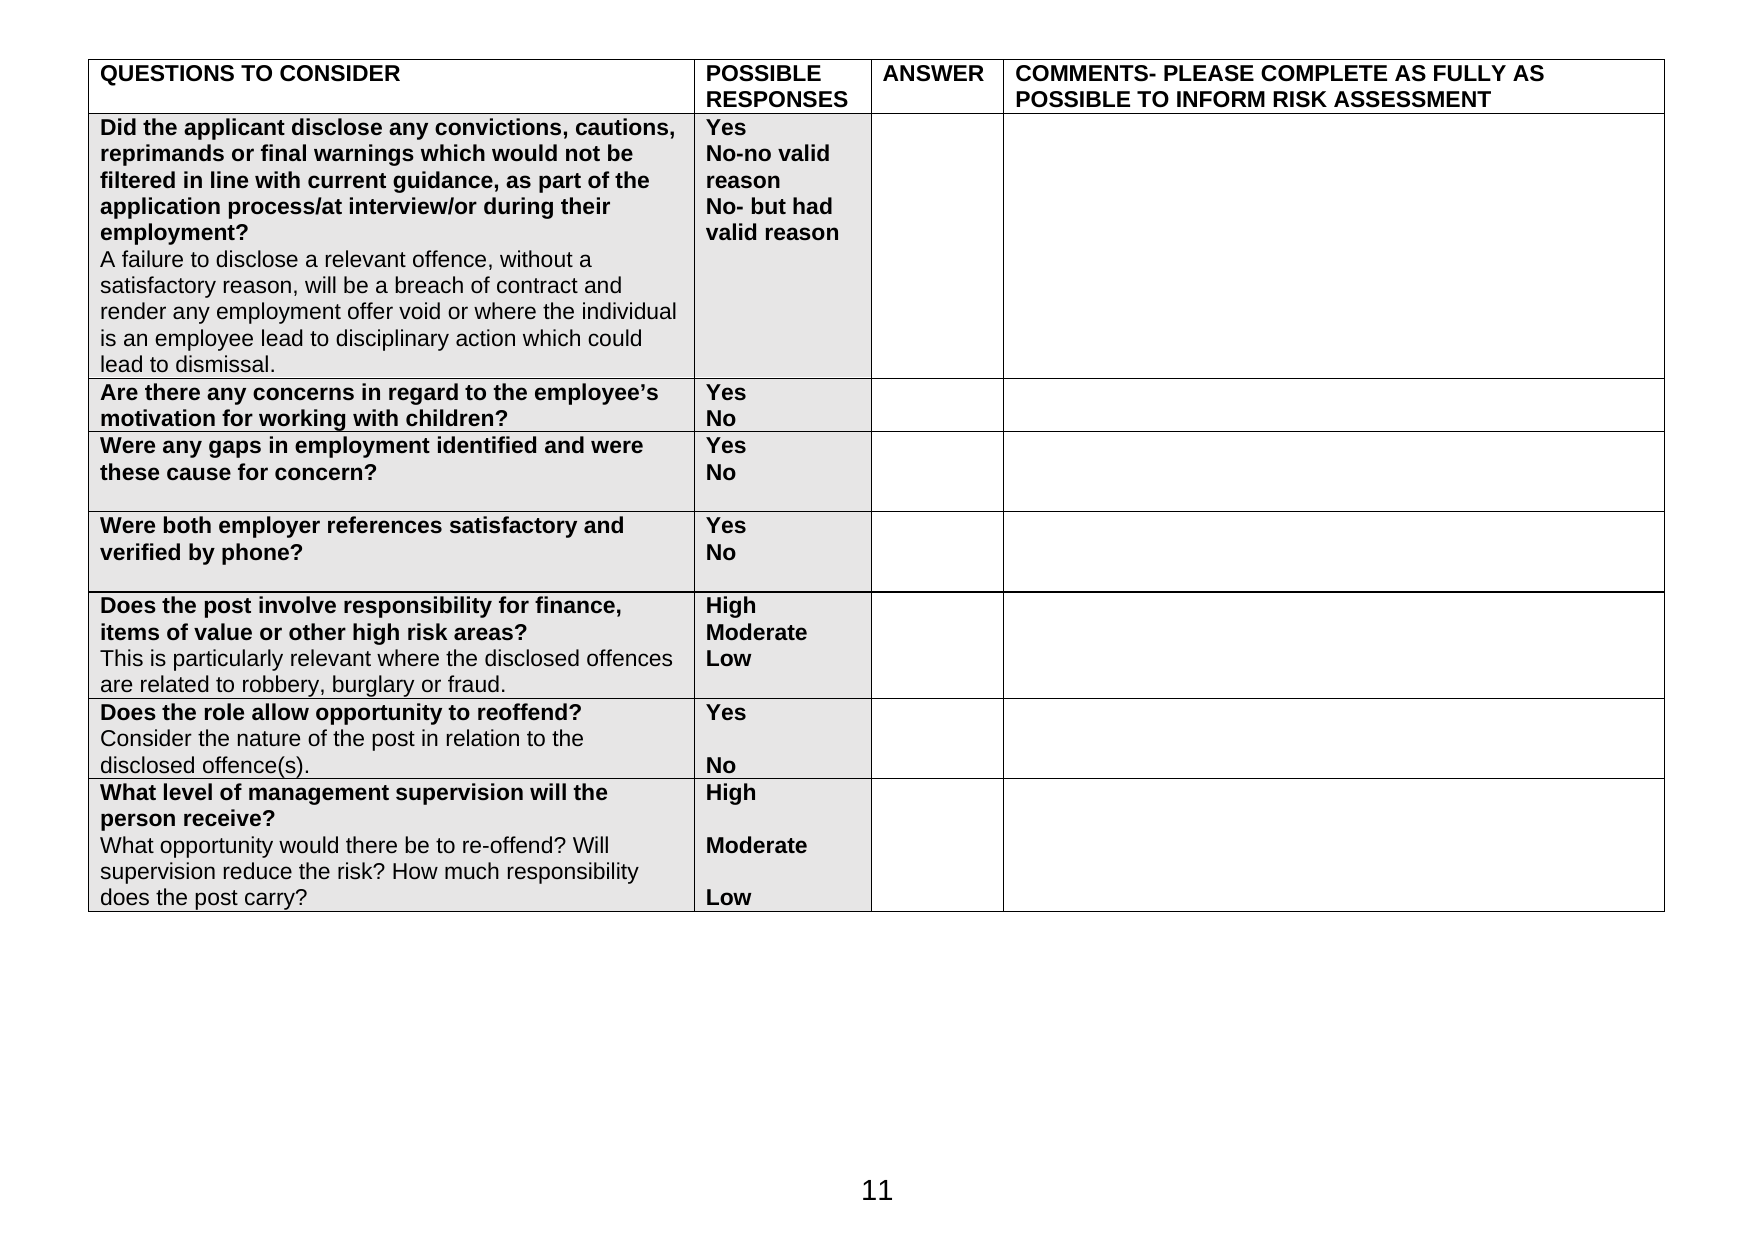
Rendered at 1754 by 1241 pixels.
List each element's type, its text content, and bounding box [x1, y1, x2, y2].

table_cell Yes No [695, 699, 871, 778]
table_cell [1004, 512, 1664, 591]
table_cell [1004, 699, 1664, 778]
table_cell [872, 512, 1003, 591]
table_header QUESTIONS TO CONSIDER [89, 60, 694, 113]
table_cell Does the post involve responsibility for finance, items of value or other high risk areas? This is particularly relevant where the disclosed offences are related to robbery, burglary or fraud. [89, 593, 694, 698]
table_cell Yes No [695, 512, 871, 591]
table_header COMMENTS- PLEASE COMPLETE AS FULLY AS POSSIBLE TO INFORM RISK ASSESSMENT [1004, 60, 1664, 113]
table_cell [872, 432, 1003, 511]
table_cell Were any gaps in employment identified and were these cause for concern? [89, 432, 694, 511]
table_cell [1004, 593, 1664, 698]
table_cell Yes No [695, 432, 871, 511]
table_cell Yes No [695, 379, 871, 431]
table_cell [1004, 114, 1664, 377]
table_cell [872, 593, 1003, 698]
table_cell [1004, 432, 1664, 511]
table_cell Were both employer references satisfactory and verified by phone? [89, 512, 694, 591]
table_cell [872, 779, 1003, 911]
table_cell [872, 699, 1003, 778]
table_cell Yes No-no valid reason No- but had valid reason [695, 114, 871, 377]
table_cell High Moderate Low [695, 779, 871, 911]
table_cell Are there any concerns in regard to the employee’s motivation for working with children? [89, 379, 694, 431]
table_cell [872, 379, 1003, 431]
table_header POSSIBLE RESPONSES [695, 60, 871, 113]
table_cell High Moderate Low [695, 593, 871, 698]
table_cell [872, 114, 1003, 377]
table_header ANSWER [872, 60, 1003, 113]
table_cell What level of management supervision will the person receive? What opportunity would there be to re-offend? Will supervision reduce the risk? How much responsibility does the post carry? [89, 779, 694, 911]
table_cell [1004, 379, 1664, 431]
table_cell [1004, 779, 1664, 911]
table_cell Did the applicant disclose any convictions, cautions, reprimands or final warnings which would not be filtered in line with current guidance, as part of the application process/at interview/or during their employment? A failure to disclose a relevant offence, without a satisfactory reason, will be a breach of contract and render any employment offer void or where the individual is an employee lead to disciplinary action which could lead to dismissal. [89, 114, 694, 377]
table_cell Does the role allow opportunity to reoffend? Consider the nature of the post in relation to the disclosed offence(s). [89, 699, 694, 778]
